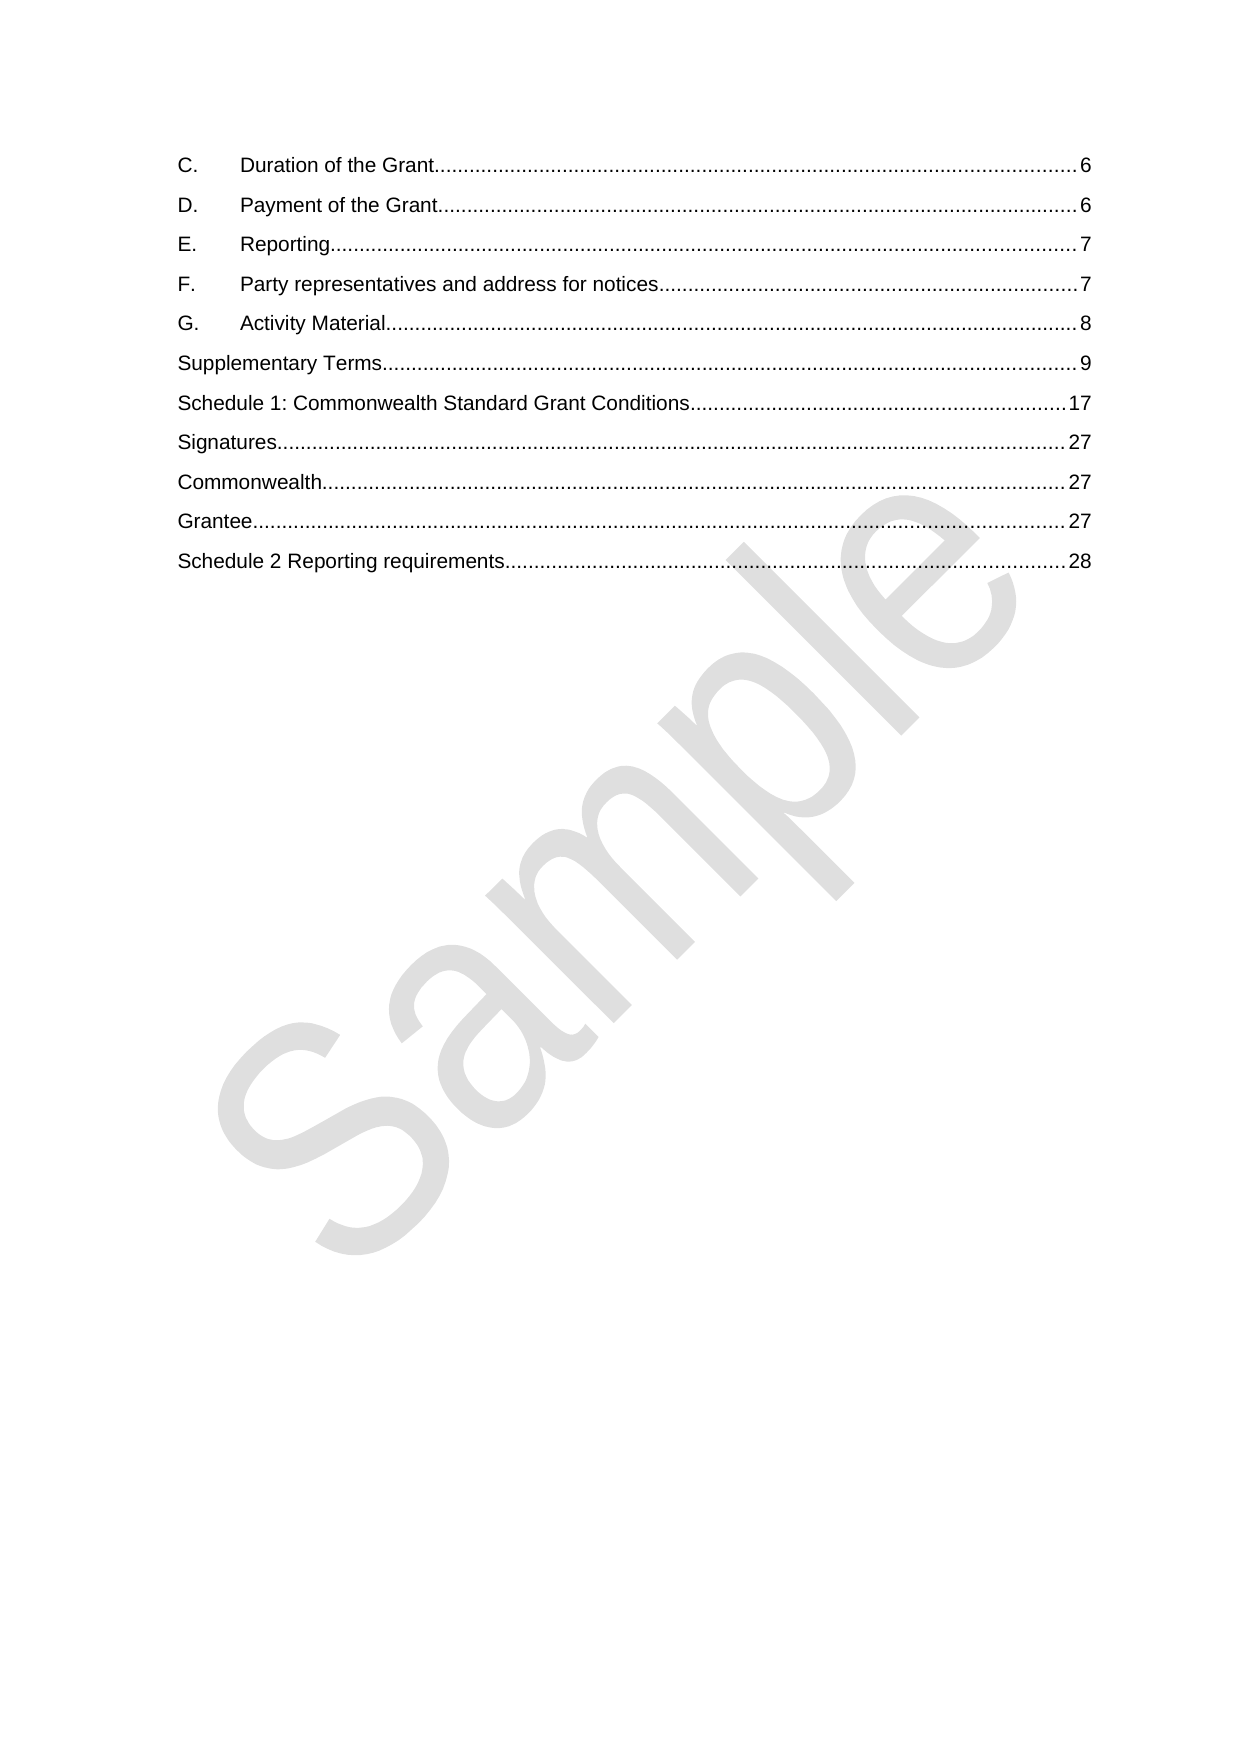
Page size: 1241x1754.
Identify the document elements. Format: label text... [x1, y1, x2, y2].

text Supplementary Terms 9 [177, 346, 1092, 375]
text F. Party representatives and address for notices 7 [177, 266, 1092, 296]
text Commonwealth 27 [177, 464, 1092, 493]
text Schedule 2 Reporting requirements 28 [177, 543, 1092, 573]
text Schedule 1: Commonwealth Standard Grant Conditions 17 [177, 385, 1092, 414]
text D. Payment of the Grant 6 [177, 187, 1092, 216]
text Signatures 27 [177, 425, 1092, 454]
text Grantee 27 [177, 504, 1092, 533]
text C. Duration of the Grant 6 [177, 148, 1092, 177]
text E. Reporting 7 [177, 227, 1092, 256]
text G. Activity Material 8 [177, 306, 1092, 335]
